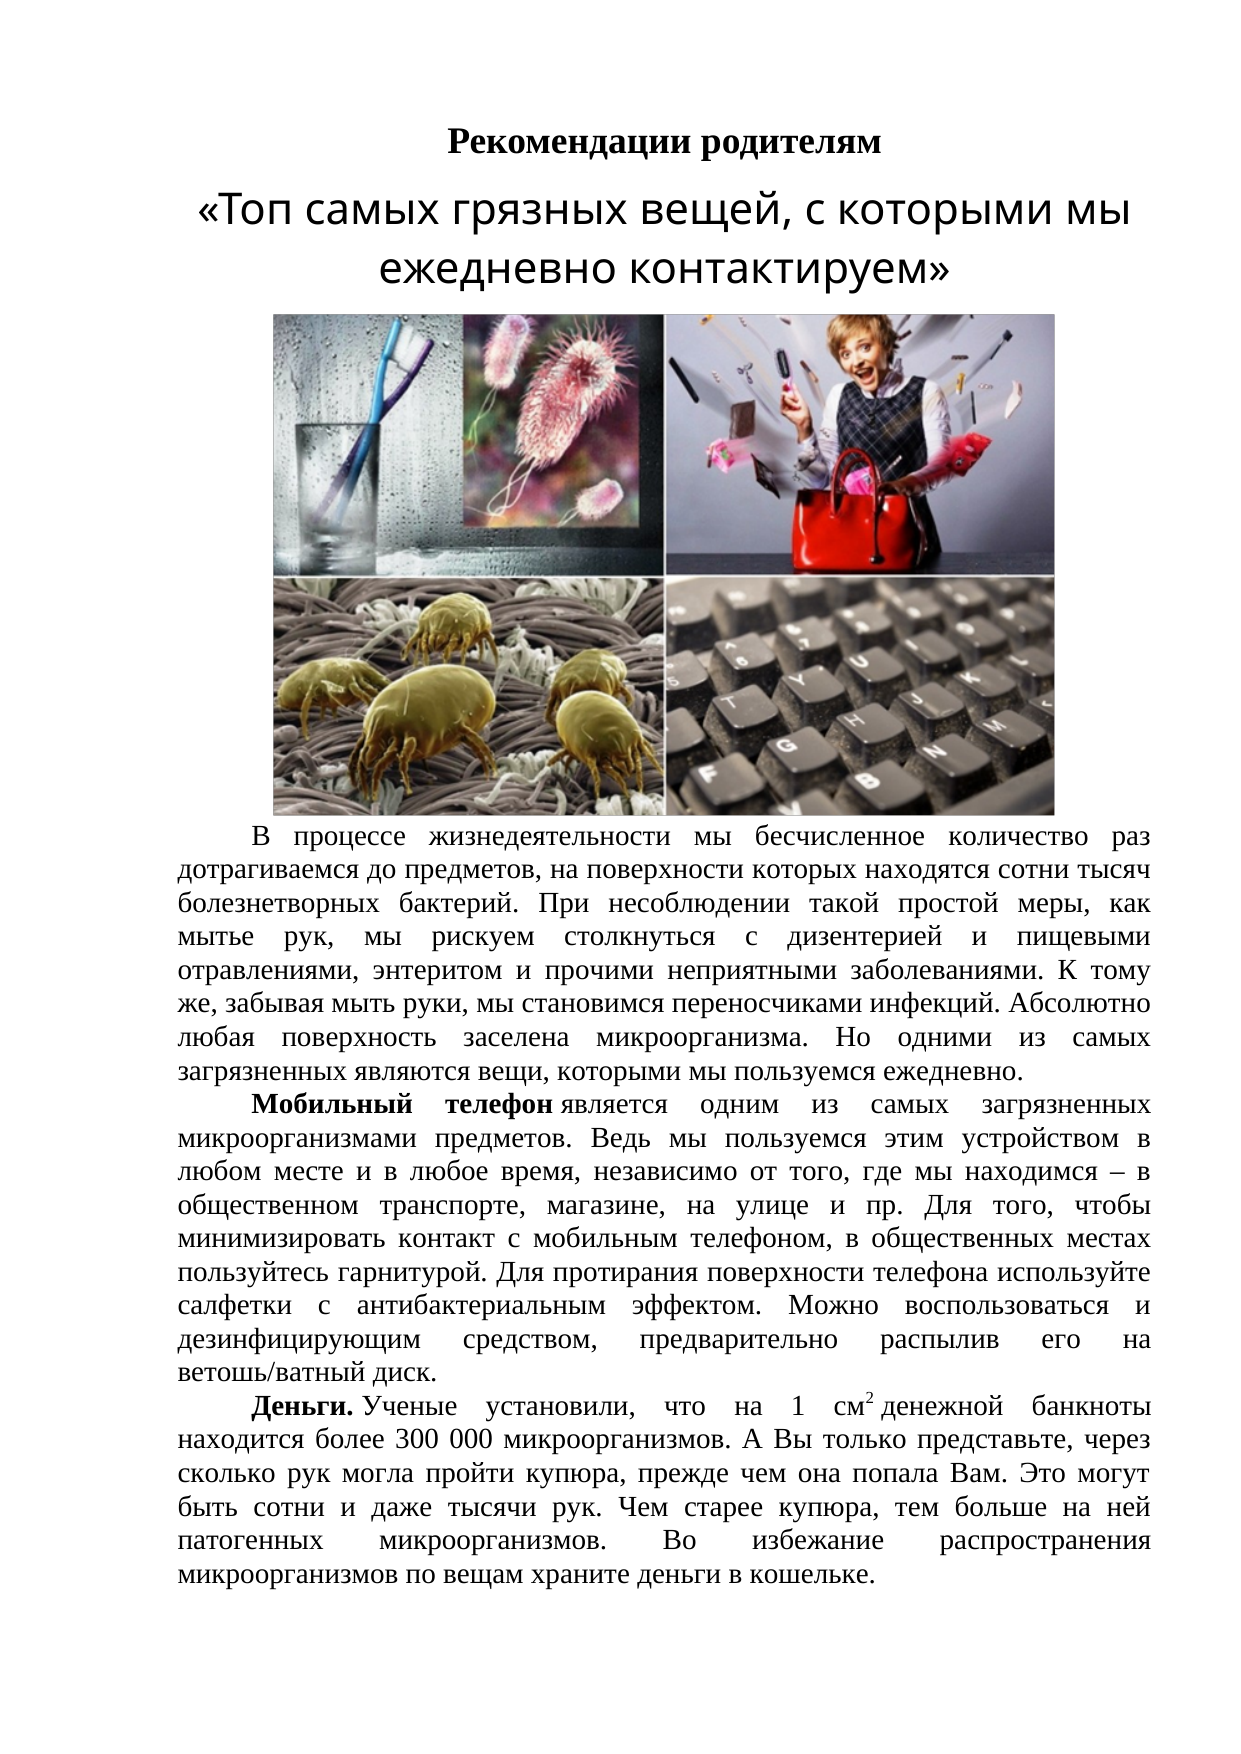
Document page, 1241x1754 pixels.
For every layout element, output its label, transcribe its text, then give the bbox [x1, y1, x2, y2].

text Мобильный телефон является одним из самых загрязненных микроорганизмами предметов. Ведь мы пользуемся этим устройством в любом месте и в любое время, независимо от того, где мы находимся – в общественном транспорте, магазине, на улице и пр. Для того, чтобы минимизировать контакт с мобильным телефоном, в общественных местах пользуйтесь гарнитурой. Для протирания поверхности телефона используйте салфетки с антибактериальным эффектом. Можно воспользоваться и дезинфицирующим средством, предварительно распылив его на ветошь/ватный диск. [177, 1086, 1152, 1388]
text В процессе жизнедеятельности мы бесчисленное количество раз дотрагиваемся до предметов, на поверхности которых находятся сотни тысяч болезнетворных бактерий. При несоблюдении такой простой меры, как мытье рук, мы рискуем столкнуться с дизентерией и пищевыми отравлениями, энтеритом и прочими неприятными заболеваниями. К тому же, забывая мыть руки, мы становимся переносчиками инфекций. Абсолютно любая поверхность заселена микроорганизма. Но одними из самых загрязненных являются вещи, которыми мы пользуемся ежедневно. [177, 818, 1152, 1086]
text «Топ самых грязных вещей, с которыми мы ежедневно контактируем» [177, 177, 1152, 297]
text Рекомендации родителям [177, 118, 1152, 162]
text Деньги. Ученые установили, что на 1 см2 денежной банкноты находится более 300 000 микроорганизмов. А Вы только представьте, через сколько рук могла пройти купюра, прежде чем она попала Вам. Это могут быть сотни и даже тысячи рук. Чем старее купюра, тем больше на ней патогенных микроорганизмов. Во избежание распространения микроорганизмов по вещам храните деньги в кошельке. [177, 1388, 1152, 1589]
picture [271, 312, 1057, 818]
